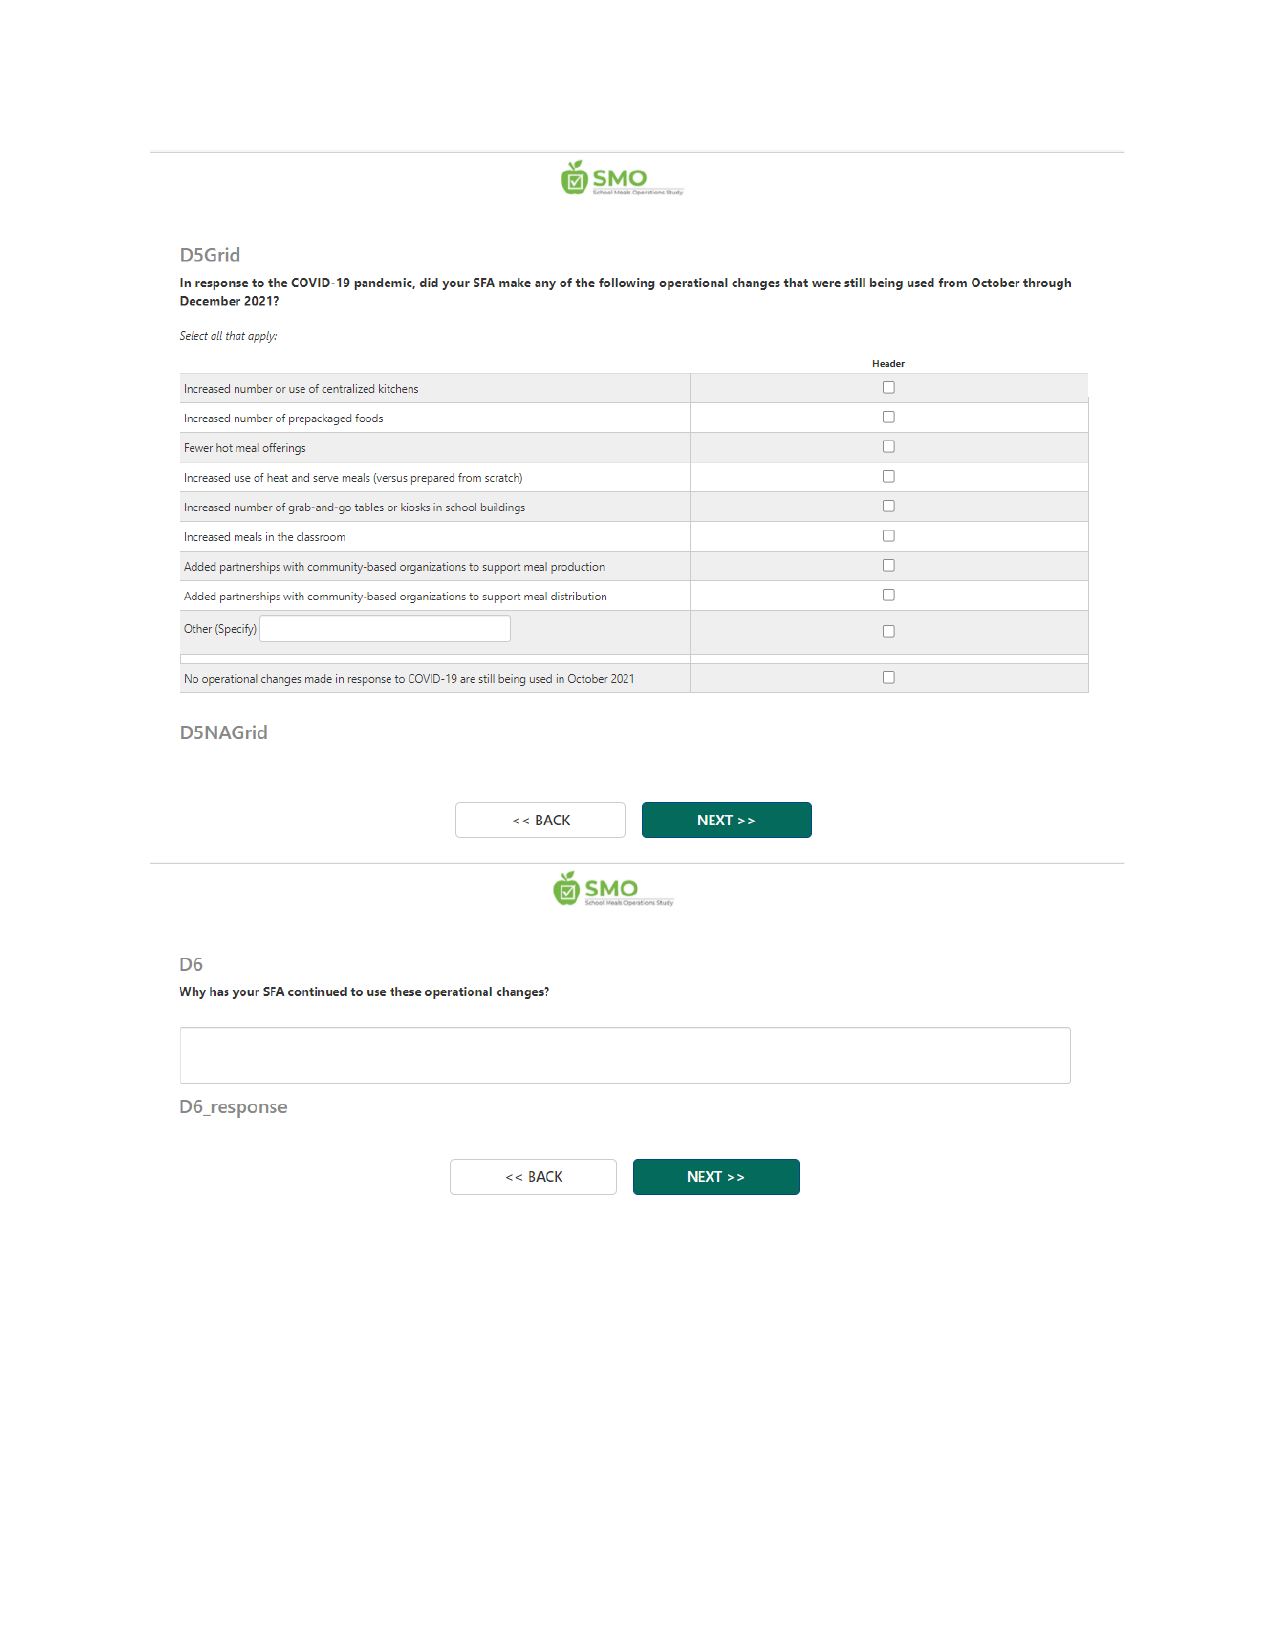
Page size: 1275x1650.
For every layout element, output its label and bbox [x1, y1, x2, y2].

picture [150, 862, 1125, 1217]
picture [150, 150, 1125, 844]
